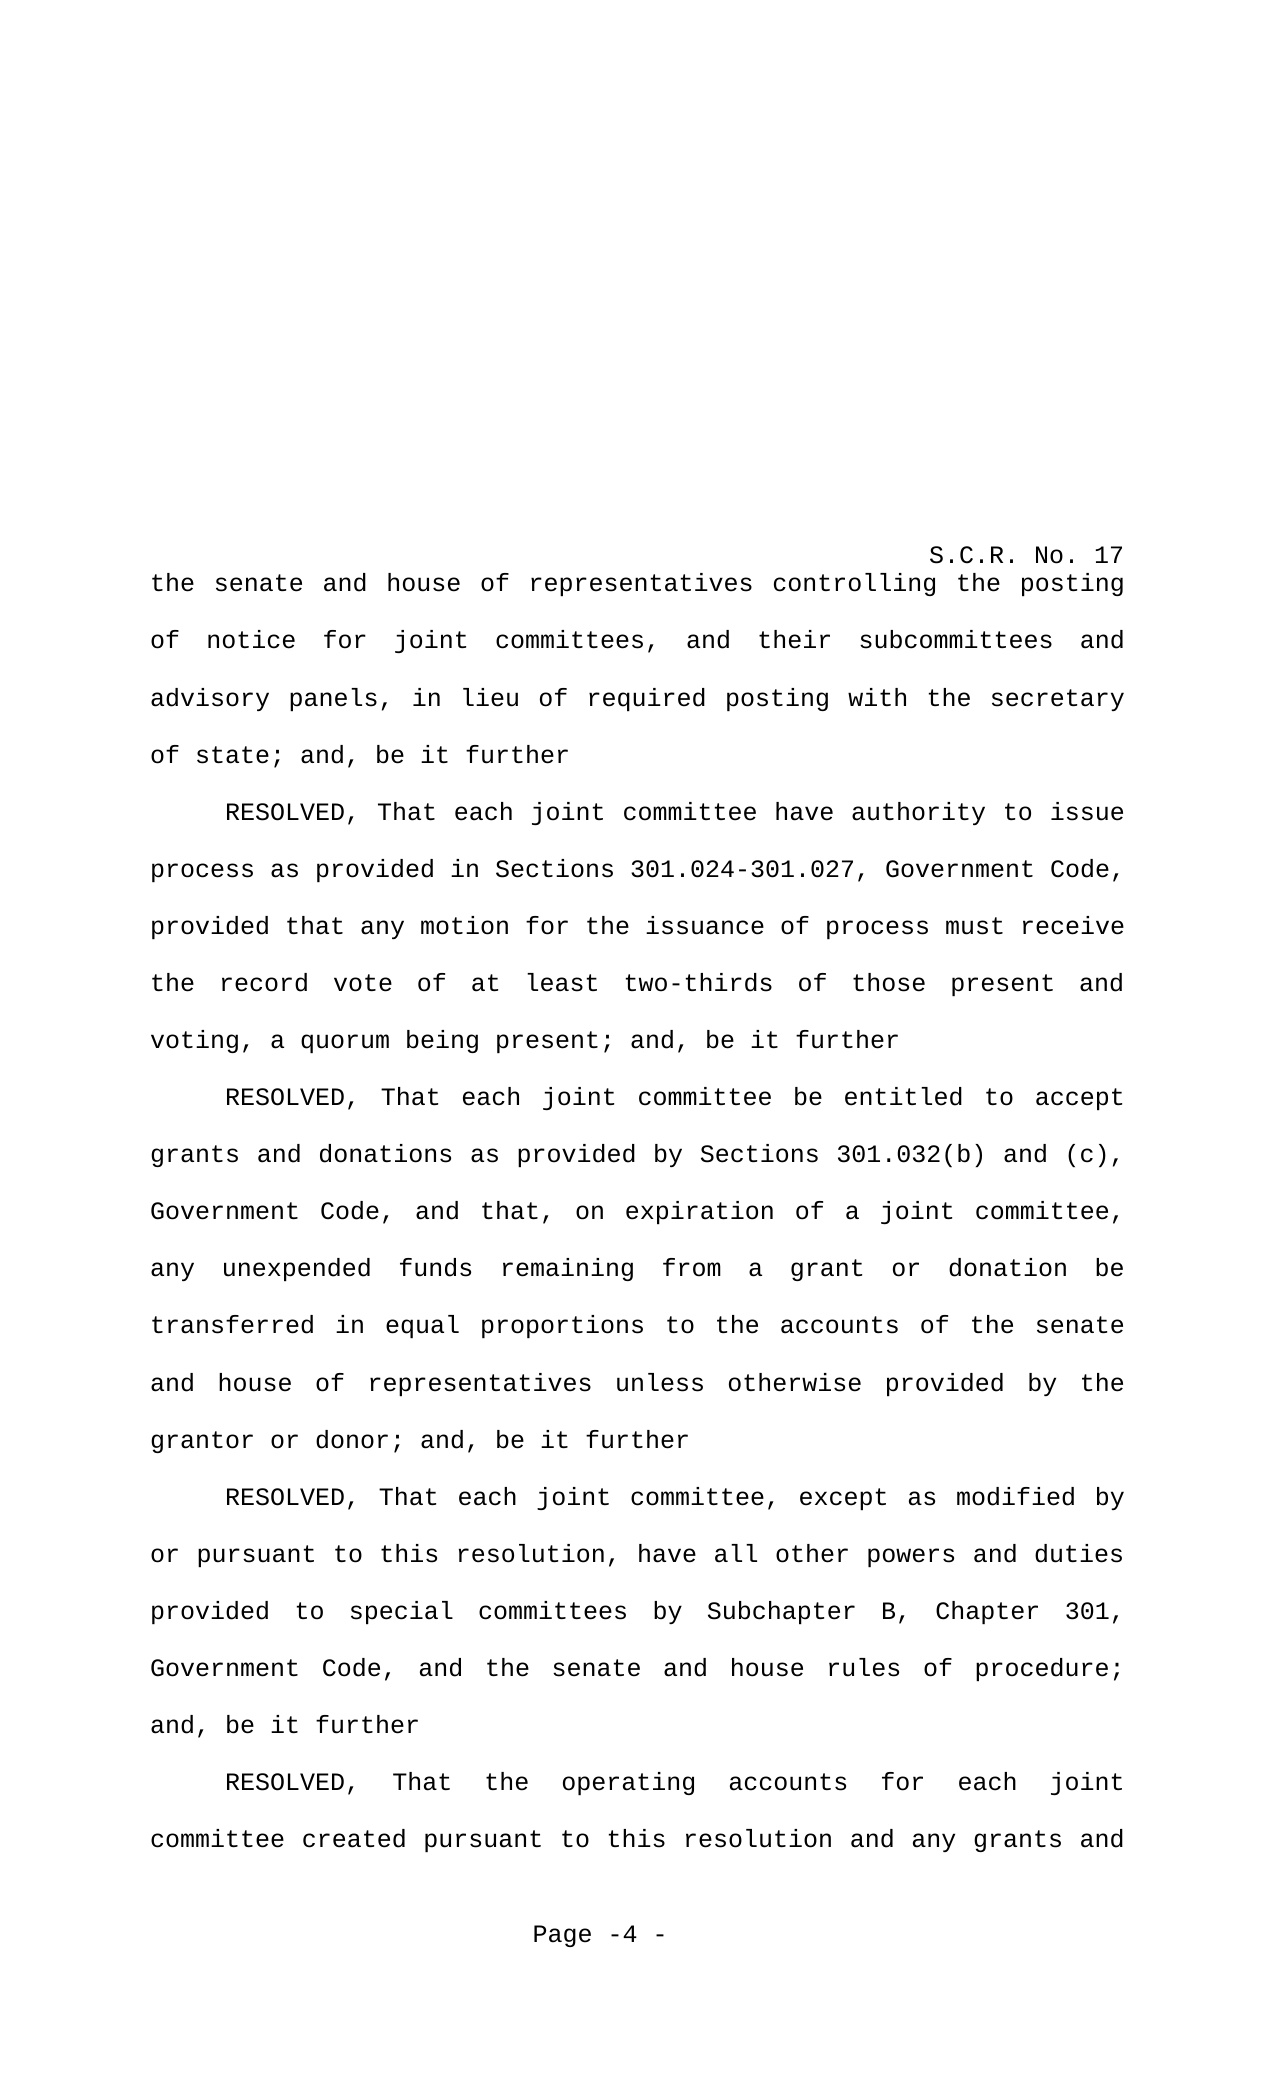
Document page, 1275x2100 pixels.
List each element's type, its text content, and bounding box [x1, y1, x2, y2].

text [150, 1769, 1125, 1855]
text RESOLVED, That each joint committee, except as modified by or pursuant to this resolution, have all other powers and duties provided to special committees by Subchapter B, Chapter 301, Government Code, and the senate and house rules of procedure; and, be it further [150, 1484, 1125, 1741]
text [150, 571, 1125, 771]
text RESOLVED, That each joint committee have authority to issue process as provided in Sections 301.024-301.027, Government Code, provided that any motion for the issuance of process must receive the record vote of at least two-thirds of those present and voting, a quorum being present; and, be it further [150, 799, 1125, 1056]
text RESOLVED, That each joint committee be entitled to accept grants and donations as provided by Sections 301.032(b) and (c), Government Code, and that, on expiration of a joint committee, any unexpended funds remaining from a grant or donation be transferred in equal proportions to the accounts of the senate and house of representatives unless otherwise provided by the grantor or donor; and, be it further [150, 1084, 1125, 1456]
